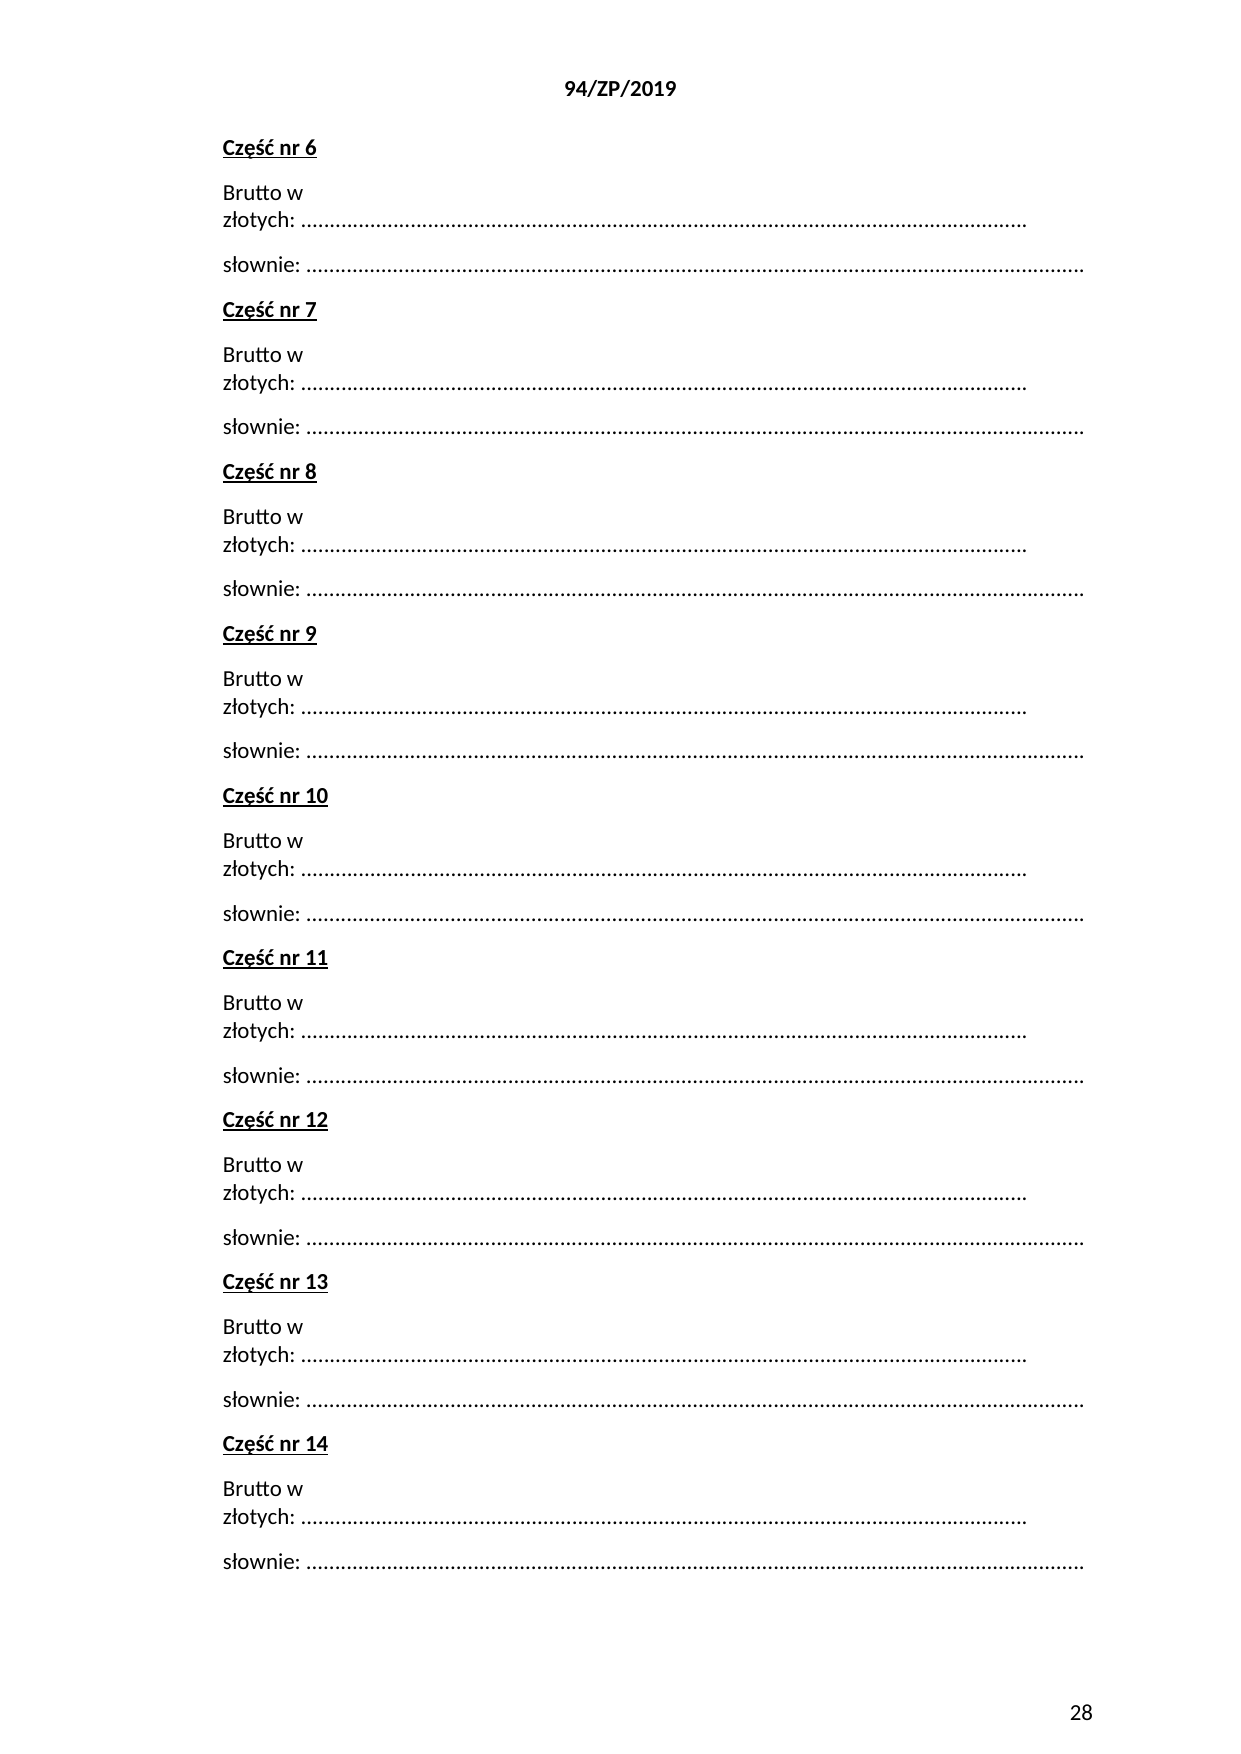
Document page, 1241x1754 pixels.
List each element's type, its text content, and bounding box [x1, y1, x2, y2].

text Brutto w złotych: .............................................................................................................................. [223, 826, 1093, 882]
text słownie: ....................................................................................................................................... [223, 737, 1093, 764]
text Część nr 12 [223, 1105, 1093, 1133]
text Część nr 13 [223, 1267, 1093, 1296]
text Brutto w złotych: .............................................................................................................................. [223, 1150, 1093, 1206]
text Część nr 11 [223, 943, 1093, 971]
text Brutto w złotych: .............................................................................................................................. [223, 340, 1093, 396]
text Część nr 7 [223, 295, 1093, 323]
text słownie: ....................................................................................................................................... [223, 899, 1093, 927]
text Część nr 10 [223, 781, 1093, 809]
text Brutto w złotych: .............................................................................................................................. [223, 502, 1093, 558]
text słownie: ....................................................................................................................................... [223, 250, 1093, 278]
text Część nr 14 [223, 1429, 1093, 1458]
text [223, 178, 1093, 234]
text Brutto w złotych: .............................................................................................................................. [223, 988, 1093, 1044]
text Część nr 6 [223, 133, 1093, 161]
text słownie: ....................................................................................................................................... [223, 574, 1093, 602]
text słownie: ....................................................................................................................................... [223, 412, 1093, 440]
text słownie: ....................................................................................................................................... [223, 1547, 1093, 1575]
text słownie: ....................................................................................................................................... [223, 1385, 1093, 1413]
text słownie: ....................................................................................................................................... [223, 1223, 1093, 1251]
text Brutto w złotych: .............................................................................................................................. [223, 1312, 1093, 1368]
text słownie: ....................................................................................................................................... [223, 1061, 1093, 1089]
text Brutto w złotych: .............................................................................................................................. [223, 664, 1093, 720]
text Część nr 9 [223, 619, 1093, 647]
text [223, 1474, 1093, 1530]
text Część nr 8 [223, 457, 1093, 485]
